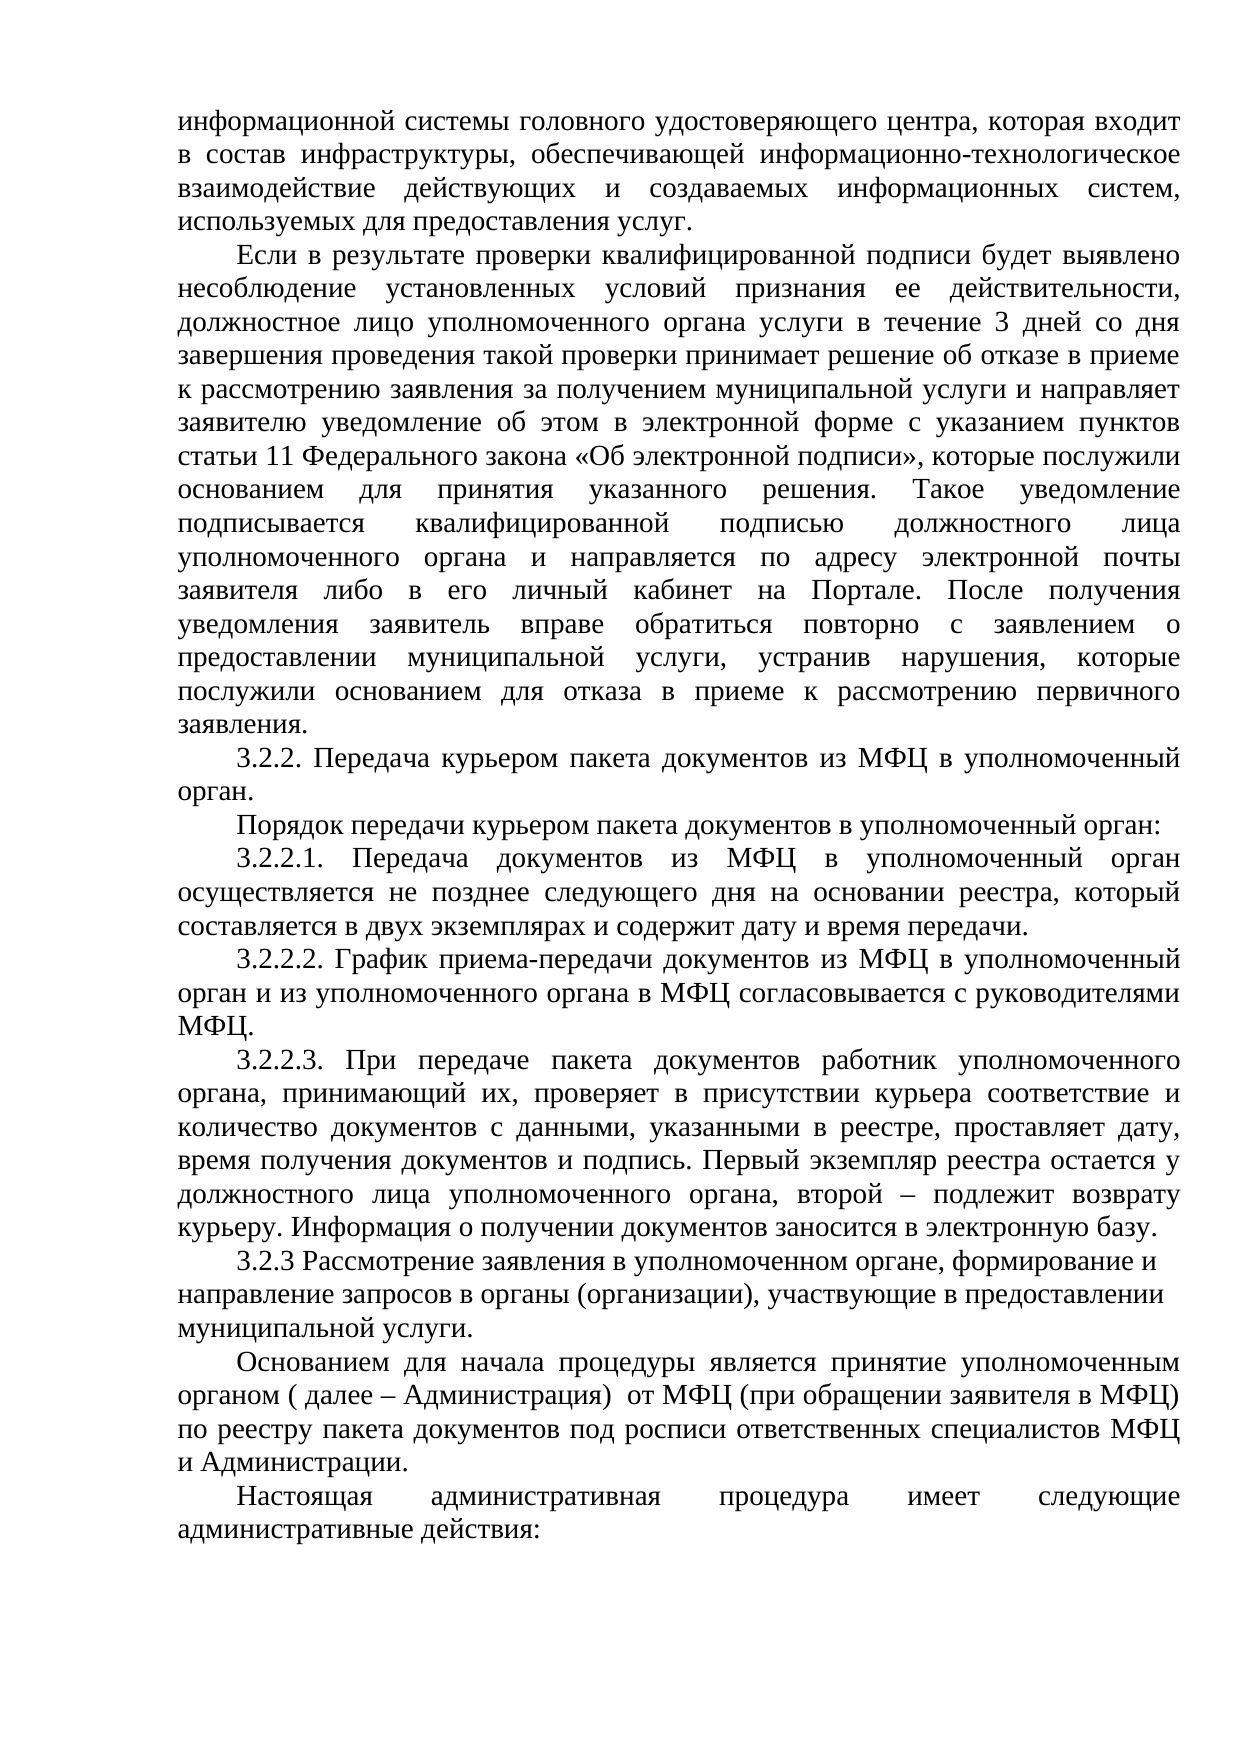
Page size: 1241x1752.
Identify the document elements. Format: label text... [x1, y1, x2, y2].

text 3.2.3 Рассмотрение заявления в уполномоченном органе, формирование и направление запросов в органы (организации), участвующие в предоставлении муниципальной услуги. [177, 1243, 1181, 1344]
text 3.2.2.2. График приема-передачи документов из МФЦ в уполномоченный орган и из уполномоченного органа в МФЦ согласовывается с руководителями МФЦ. [177, 941, 1181, 1042]
text Основанием для начала процедуры является принятие уполномоченным органом ( далее – Администрация) от МФЦ (при обращении заявителя в МФЦ) по реестру пакета документов под росписи ответственных специалистов МФЦ и Администрации. [177, 1344, 1181, 1478]
text Настоящая административная процедура имеет следующие административные действия: [177, 1478, 1181, 1545]
text Если в результате проверки квалифицированной подписи будет выявлено несоблюдение установленных условий признания ее действительности, должностное лицо уполномоченного органа услуги в течение 3 дней со дня завершения проведения такой проверки принимает решение об отказе в приеме к рассмотрению заявления за получением муниципальной услуги и направляет заявителю уведомление об этом в электронной форме с указанием пунктов статьи 11 Федерального закона «Об электронной подписи», которые послужили основанием для принятия указанного решения. Такое уведомление подписывается квалифицированной подписью должностного лица уполномоченного органа и направляется по адресу электронной почты заявителя либо в его личный кабинет на Портале. После получения уведомления заявитель вправе обратиться повторно с заявлением о предоставлении муниципальной услуги, устранив нарушения, которые послужили основанием для отказа в приеме к рассмотрению первичного заявления. [177, 237, 1181, 740]
text 3.2.2.1. Передача документов из МФЦ в уполномоченный орган осуществляется не позднее следующего дня на основании реестра, который составляется в двух экземплярах и содержит дату и время передачи. [177, 841, 1181, 941]
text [177, 103, 1181, 237]
text Порядок передачи курьером пакета документов в уполномоченный орган: [177, 807, 1181, 841]
text 3.2.2.3. При передаче пакета документов работник уполномоченного органа, принимающий их, проверяет в присутствии курьера соответствие и количество документов с данными, указанными в реестре, проставляет дату, время получения документов и подпись. Первый экземпляр реестра остается у должностного лица уполномоченного органа, второй – подлежит возврату курьеру. Информация о получении документов заносится в электронную базу. [177, 1042, 1181, 1243]
text 3.2.2. Передача курьером пакета документов из МФЦ в уполномоченный орган. [177, 740, 1182, 807]
